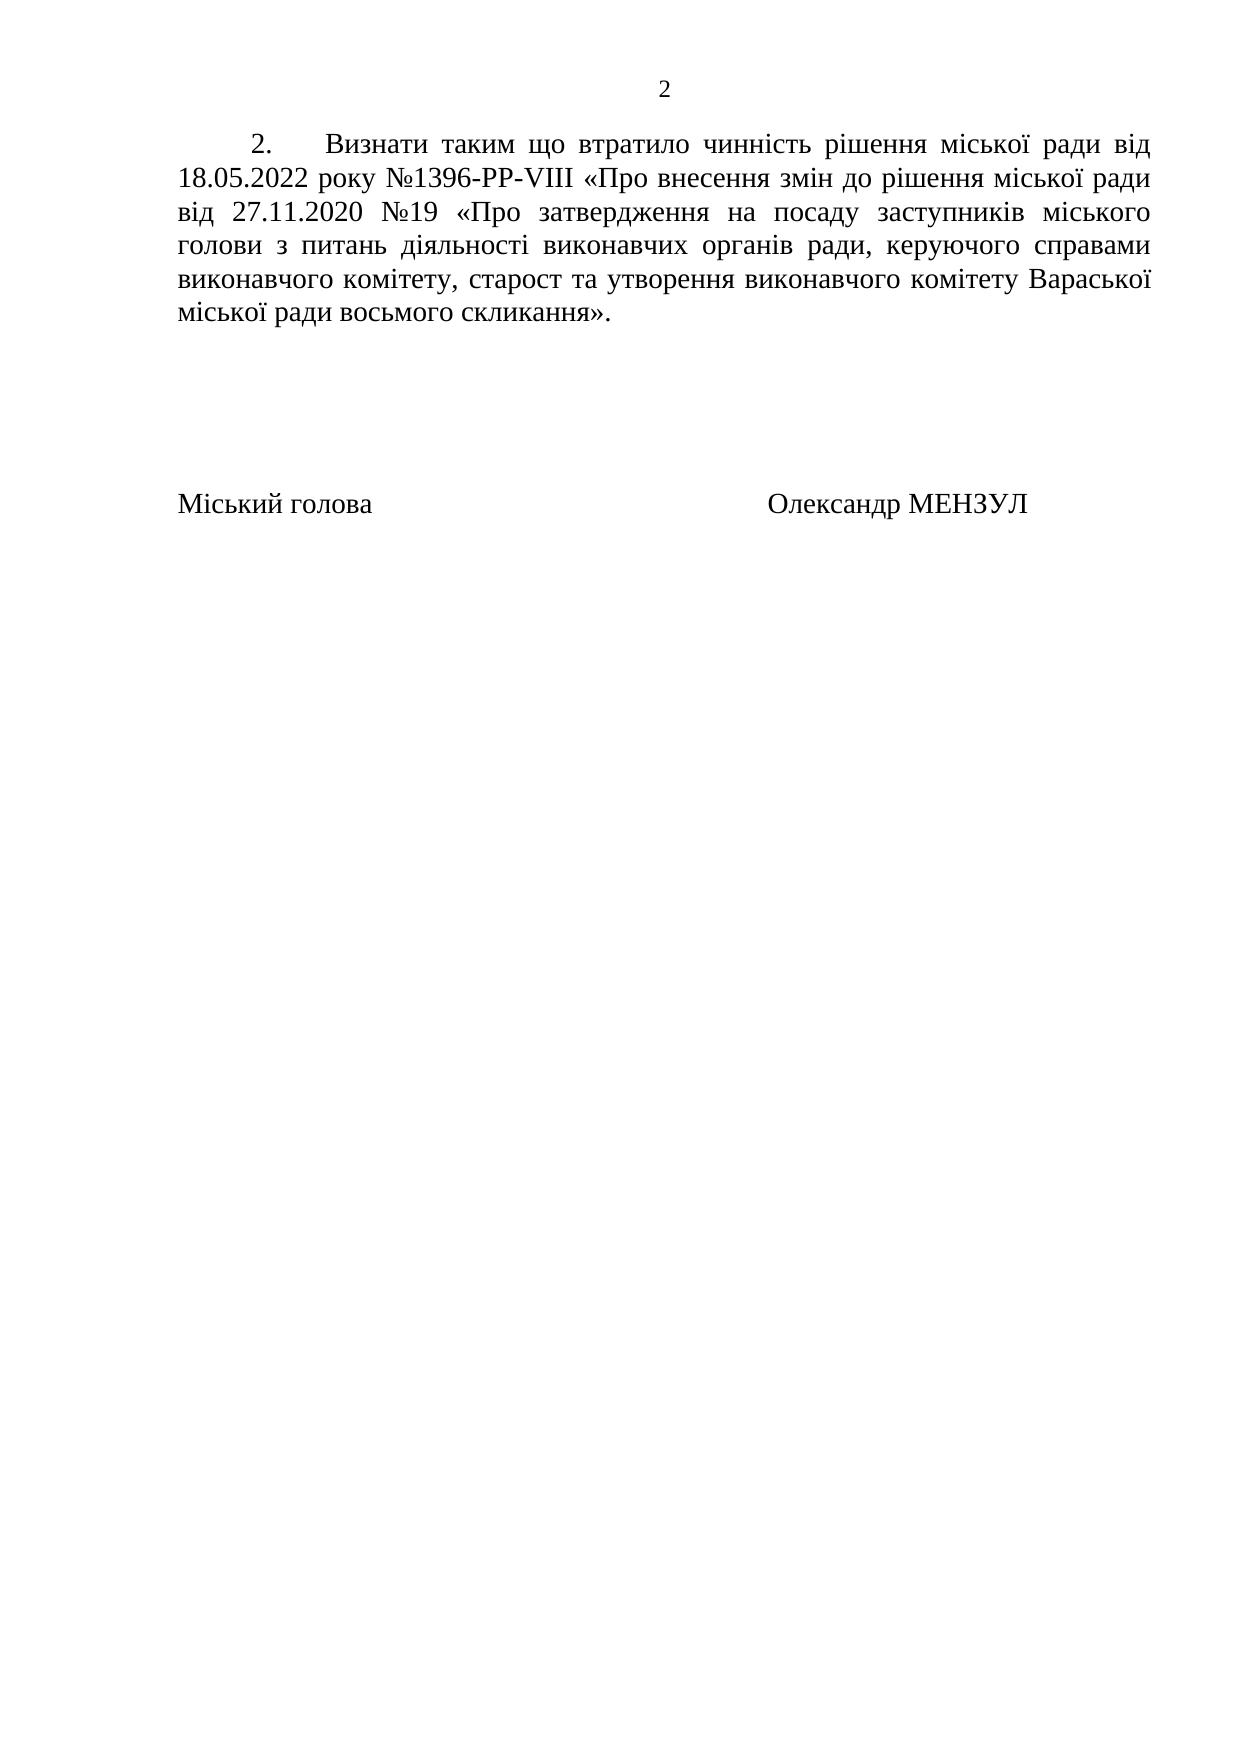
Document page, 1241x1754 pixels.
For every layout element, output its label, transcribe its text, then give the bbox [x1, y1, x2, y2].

list Визнати таким що втратило чинність рішення міської ради від 18.05.2022 року №1396-РР-VIII «Про внесення змін до рішення міської ради від 27.11.2020 №19 «Про затвердження на посаду заступників міського голови з питань діяльності виконавчих органів ради, керуючого справами виконавчого комітету, старост та утворення виконавчого комітету Вараської міської ради восьмого скликання». [177, 127, 1152, 328]
text Міський голова Олександр МЕНЗУЛ [177, 486, 1152, 519]
